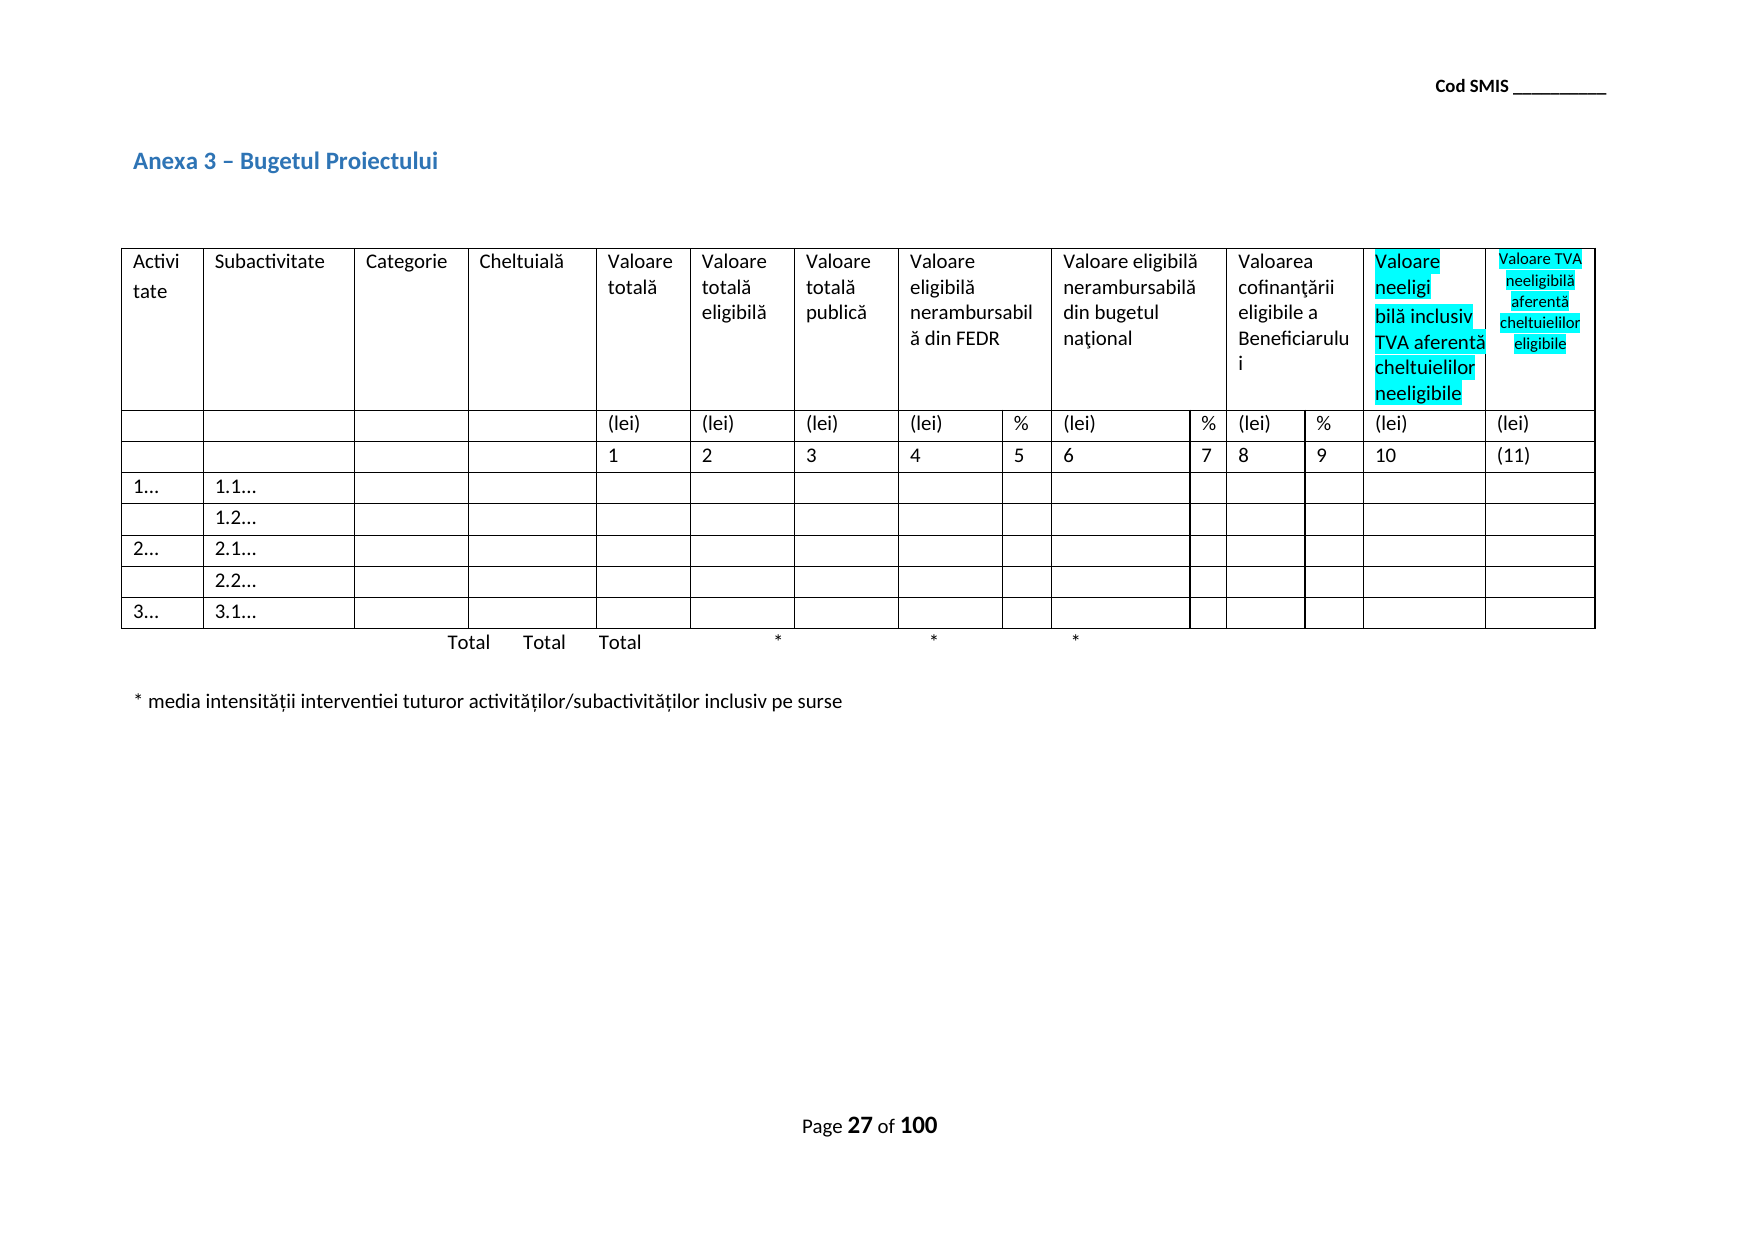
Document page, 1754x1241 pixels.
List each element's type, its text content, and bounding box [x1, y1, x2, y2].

table_cell [795, 473, 898, 503]
table_cell 2.1... [204, 536, 354, 566]
table_cell 3 [795, 442, 898, 472]
table_cell [1486, 598, 1594, 628]
table_header Valoare eligibilă nerambursabilă din FEDR [899, 249, 1051, 409]
table_cell [1003, 473, 1051, 503]
table_cell [355, 442, 468, 472]
table_cell [1364, 504, 1485, 534]
table_cell 3... [122, 598, 203, 628]
table_cell [1003, 536, 1051, 566]
table_cell (lei) [691, 411, 794, 441]
table_cell [1486, 504, 1594, 534]
table_cell [355, 411, 468, 441]
text Anexa 3 – Bugetul Proiectului [133, 145, 1606, 176]
table_cell [1306, 536, 1363, 566]
table_cell [795, 598, 898, 628]
table_cell [597, 473, 690, 503]
table_cell [1191, 504, 1226, 534]
table_cell [1191, 598, 1226, 628]
table_cell [899, 504, 1002, 534]
table_cell [1003, 567, 1051, 597]
table_cell [597, 598, 690, 628]
table_cell [1227, 567, 1304, 597]
table_cell [795, 504, 898, 534]
table_cell [1306, 473, 1363, 503]
table_cell [1191, 536, 1226, 566]
text * media intensităţii interventiei tuturor activităţilor/subactivităţilor inclusiv pe surse [133, 688, 1606, 714]
table_cell 1... [122, 473, 203, 503]
table_cell (11) [1486, 442, 1594, 472]
table_cell [1227, 473, 1304, 503]
table_cell [355, 567, 468, 597]
table_cell [1191, 567, 1226, 597]
table_cell [1306, 504, 1363, 534]
table_cell [1364, 567, 1485, 597]
table_cell [691, 567, 794, 597]
table_cell 1.1... [204, 473, 354, 503]
table_header Cheltuială [469, 249, 596, 409]
table_cell % [1191, 411, 1226, 441]
table_cell [1306, 567, 1363, 597]
table_cell [355, 536, 468, 566]
table_header Valoare TVA neeligibilă aferentă cheltuielilor eligibile [1486, 249, 1594, 409]
table_cell [1486, 536, 1594, 566]
table_cell 8 [1227, 442, 1304, 472]
table_cell [122, 567, 203, 597]
table_cell [469, 567, 596, 597]
table_cell (lei) [795, 411, 898, 441]
table_cell [204, 411, 354, 441]
table_cell (lei) [1486, 411, 1594, 441]
table_cell (lei) [597, 411, 690, 441]
table_cell [795, 567, 898, 597]
table_cell [355, 473, 468, 503]
table_header Valoare neeligi bilă inclusiv TVA aferentă cheltuielilor neeligibile [1364, 249, 1485, 409]
table_cell (lei) [1052, 411, 1189, 441]
table_cell [469, 536, 596, 566]
table_cell [899, 536, 1002, 566]
table_cell [1052, 473, 1189, 503]
table_cell 4 [899, 442, 1002, 472]
text Total Total Total * * * [133, 629, 1606, 655]
table_cell [122, 504, 203, 534]
table_cell [469, 504, 596, 534]
table_cell [469, 411, 596, 441]
table_cell [469, 442, 596, 472]
table_cell [1364, 473, 1485, 503]
table_cell [899, 567, 1002, 597]
table_cell % [1003, 411, 1051, 441]
table_cell [1364, 598, 1485, 628]
table_cell 9 [1306, 442, 1363, 472]
table_cell (lei) [1227, 411, 1304, 441]
table_cell [899, 473, 1002, 503]
table_cell [355, 598, 468, 628]
table_cell [122, 411, 203, 441]
table_cell (lei) [1364, 411, 1485, 441]
table_header Valoare totală publică [795, 249, 898, 409]
table_cell 7 [1191, 442, 1226, 472]
table_header Valoare totală eligibilă [691, 249, 794, 409]
table_cell 5 [1003, 442, 1051, 472]
table_cell 10 [1364, 442, 1485, 472]
table_cell (lei) [899, 411, 1002, 441]
table_cell [1052, 536, 1189, 566]
table_cell [691, 473, 794, 503]
table_cell [795, 536, 898, 566]
table_cell 2 [691, 442, 794, 472]
table_cell [1306, 598, 1363, 628]
table_header Valoare totală [597, 249, 690, 409]
table_cell [597, 536, 690, 566]
table_cell [1003, 598, 1051, 628]
table_header Categorie [355, 249, 468, 409]
table_cell 6 [1052, 442, 1189, 472]
table_cell [899, 598, 1002, 628]
table_cell [1003, 504, 1051, 534]
table_cell [1052, 567, 1189, 597]
table_cell [122, 442, 203, 472]
table_cell [469, 473, 596, 503]
table_cell [1227, 598, 1304, 628]
table_cell [1052, 504, 1189, 534]
table_cell 3.1... [204, 598, 354, 628]
table_cell [1227, 504, 1304, 534]
table_header Valoare eligibilă nerambursabilă din bugetul naţional [1052, 249, 1226, 409]
table_cell [1191, 473, 1226, 503]
table_cell [355, 504, 468, 534]
table_cell [691, 536, 794, 566]
table_cell [597, 567, 690, 597]
table_header Subactivitate [204, 249, 354, 409]
table_header Activi tate [122, 249, 203, 409]
table_cell [1227, 536, 1304, 566]
table_cell 1 [597, 442, 690, 472]
table_cell 2.2... [204, 567, 354, 597]
table_cell [1486, 567, 1594, 597]
table_cell 2... [122, 536, 203, 566]
table_header Valoarea cofinanţării eligibile a Beneficiarului [1227, 249, 1363, 409]
table_cell [691, 598, 794, 628]
table_cell [691, 504, 794, 534]
table_cell [1052, 598, 1189, 628]
table_cell 1.2... [204, 504, 354, 534]
table_cell [597, 504, 690, 534]
table_cell % [1306, 411, 1363, 441]
table_cell [1364, 536, 1485, 566]
table_cell [469, 598, 596, 628]
table_cell [204, 442, 354, 472]
table_cell [1486, 473, 1594, 503]
